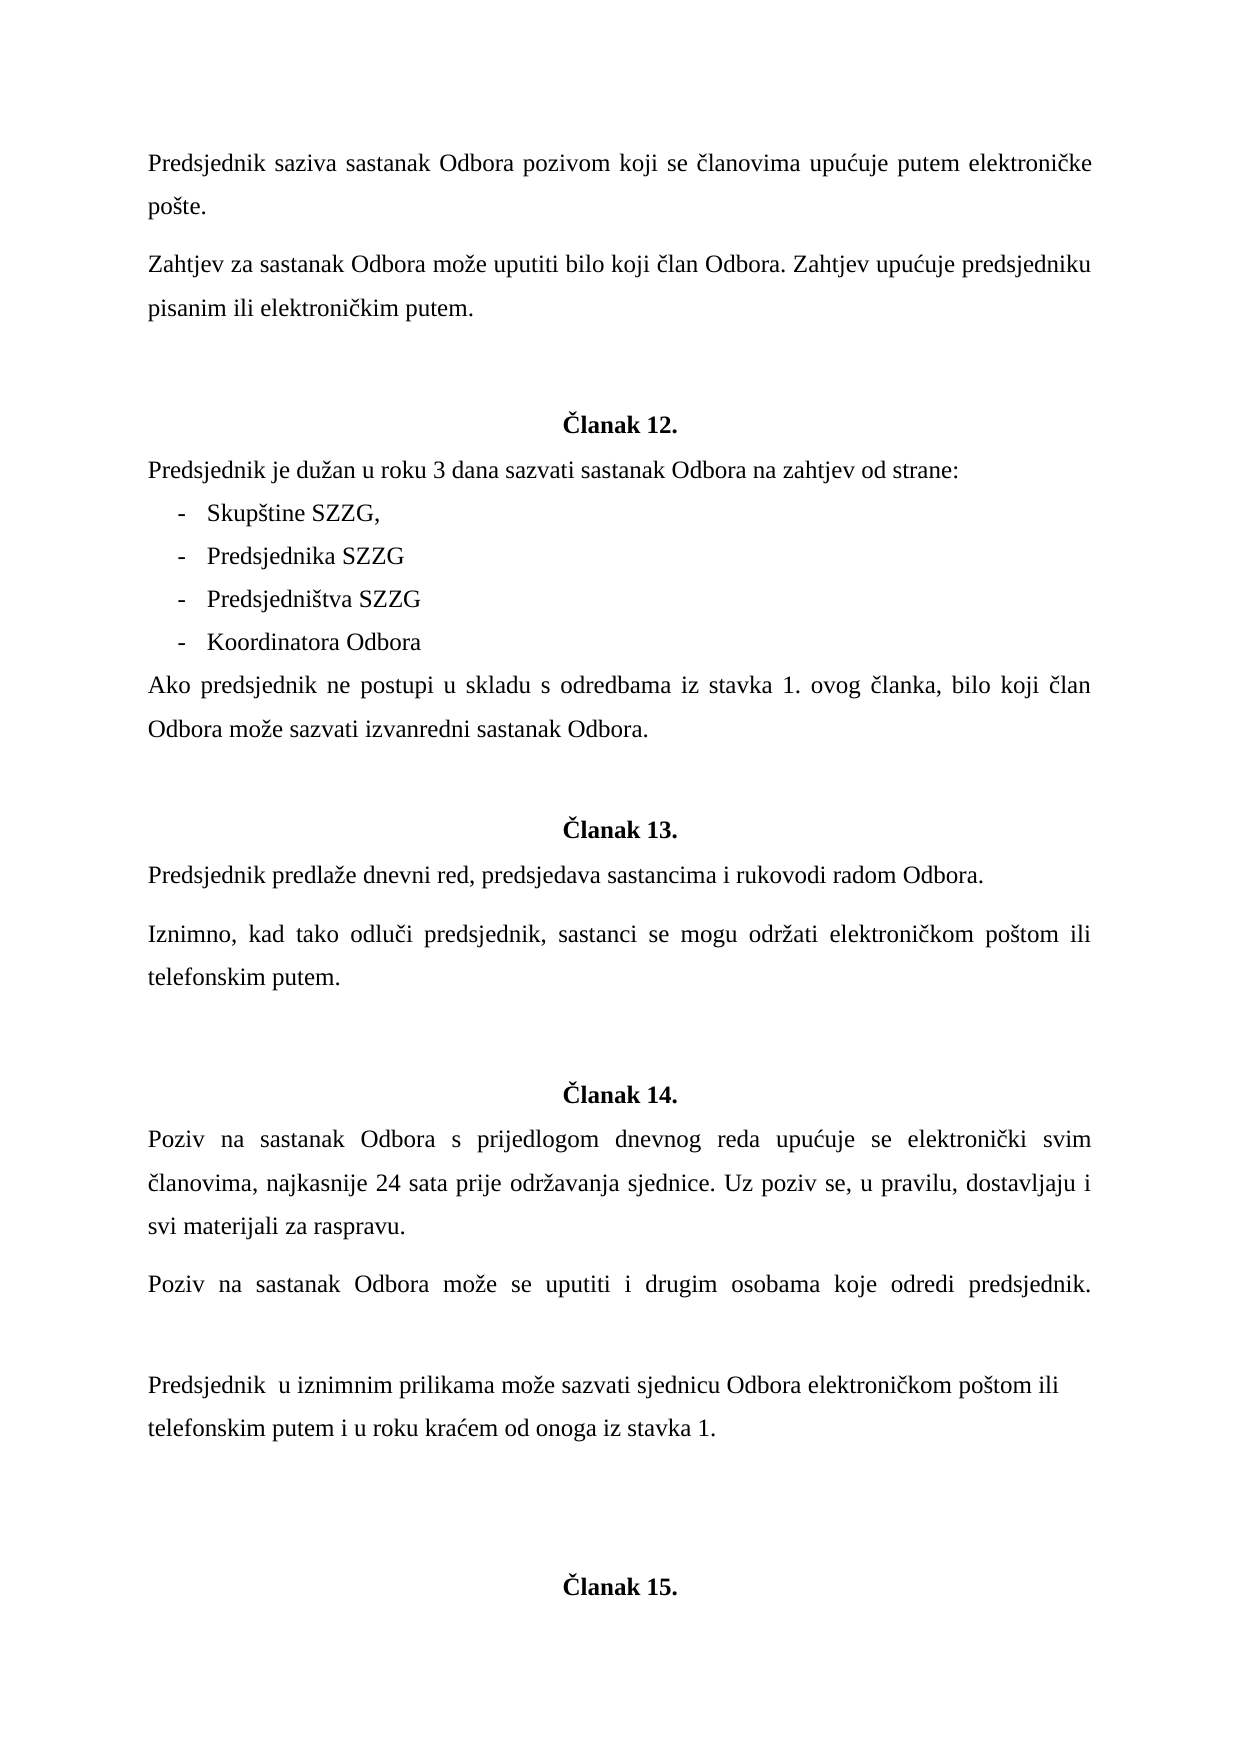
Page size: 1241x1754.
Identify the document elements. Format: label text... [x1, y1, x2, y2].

text Predsjednik u iznimnim prilikama može sazvati sjednicu Odbora elektroničkom poštom ili telefonskim putem i u roku kraćem od onoga iz stavka 1. [148, 1370, 1093, 1484]
text Članak 12. [148, 410, 1093, 439]
text Iznimno, kad tako odluči predsjednik, sastanci se mogu održati elektroničkom poštom ili telefonskim putem. [148, 919, 1093, 991]
text Predsjednik saziva sastanak Odbora pozivom koji se članovima upućuje putem elektroničke pošte. [148, 148, 1093, 219]
text Članak 15. [148, 1572, 1093, 1601]
text Zahtjev za sastanak Odbora može uputiti bilo koji član Odbora. Zahtjev upućuje predsjedniku pisanim ili elektroničkim putem. [148, 249, 1093, 321]
text Članak 13. [148, 816, 1093, 844]
text Predsjednik predlaže dnevni red, predsjedava sastancima i rukovodi radom Odbora. [148, 860, 1093, 889]
text Poziv na sastanak Odbora može se uputiti i drugim osobama koje odredi predsjednik. [148, 1269, 1093, 1340]
list Skupštine SZZG, [177, 498, 1093, 527]
list Predsjednika SZZG [177, 541, 1093, 570]
text Ako predsjednik ne postupi u skladu s odredbama iz stavka 1. ovog članka, bilo koji član Odbora može sazvati izvanredni sastanak Odbora. [148, 671, 1093, 742]
list Predsjedništva SZZG [177, 584, 1093, 613]
text Predsjednik je dužan u roku 3 dana sazvati sastanak Odbora na zahtjev od strane: [148, 455, 1093, 484]
text Članak 14. [148, 1080, 1093, 1108]
list Koordinatora Odbora [177, 627, 1093, 656]
text Poziv na sastanak Odbora s prijedlogom dnevnog reda upućuje se elektronički svim članovima, najkasnije 24 sata prije održavanja sjednice. Uz poziv se, u pravilu, dostavljaju i svi materijali za raspravu. [148, 1124, 1093, 1239]
